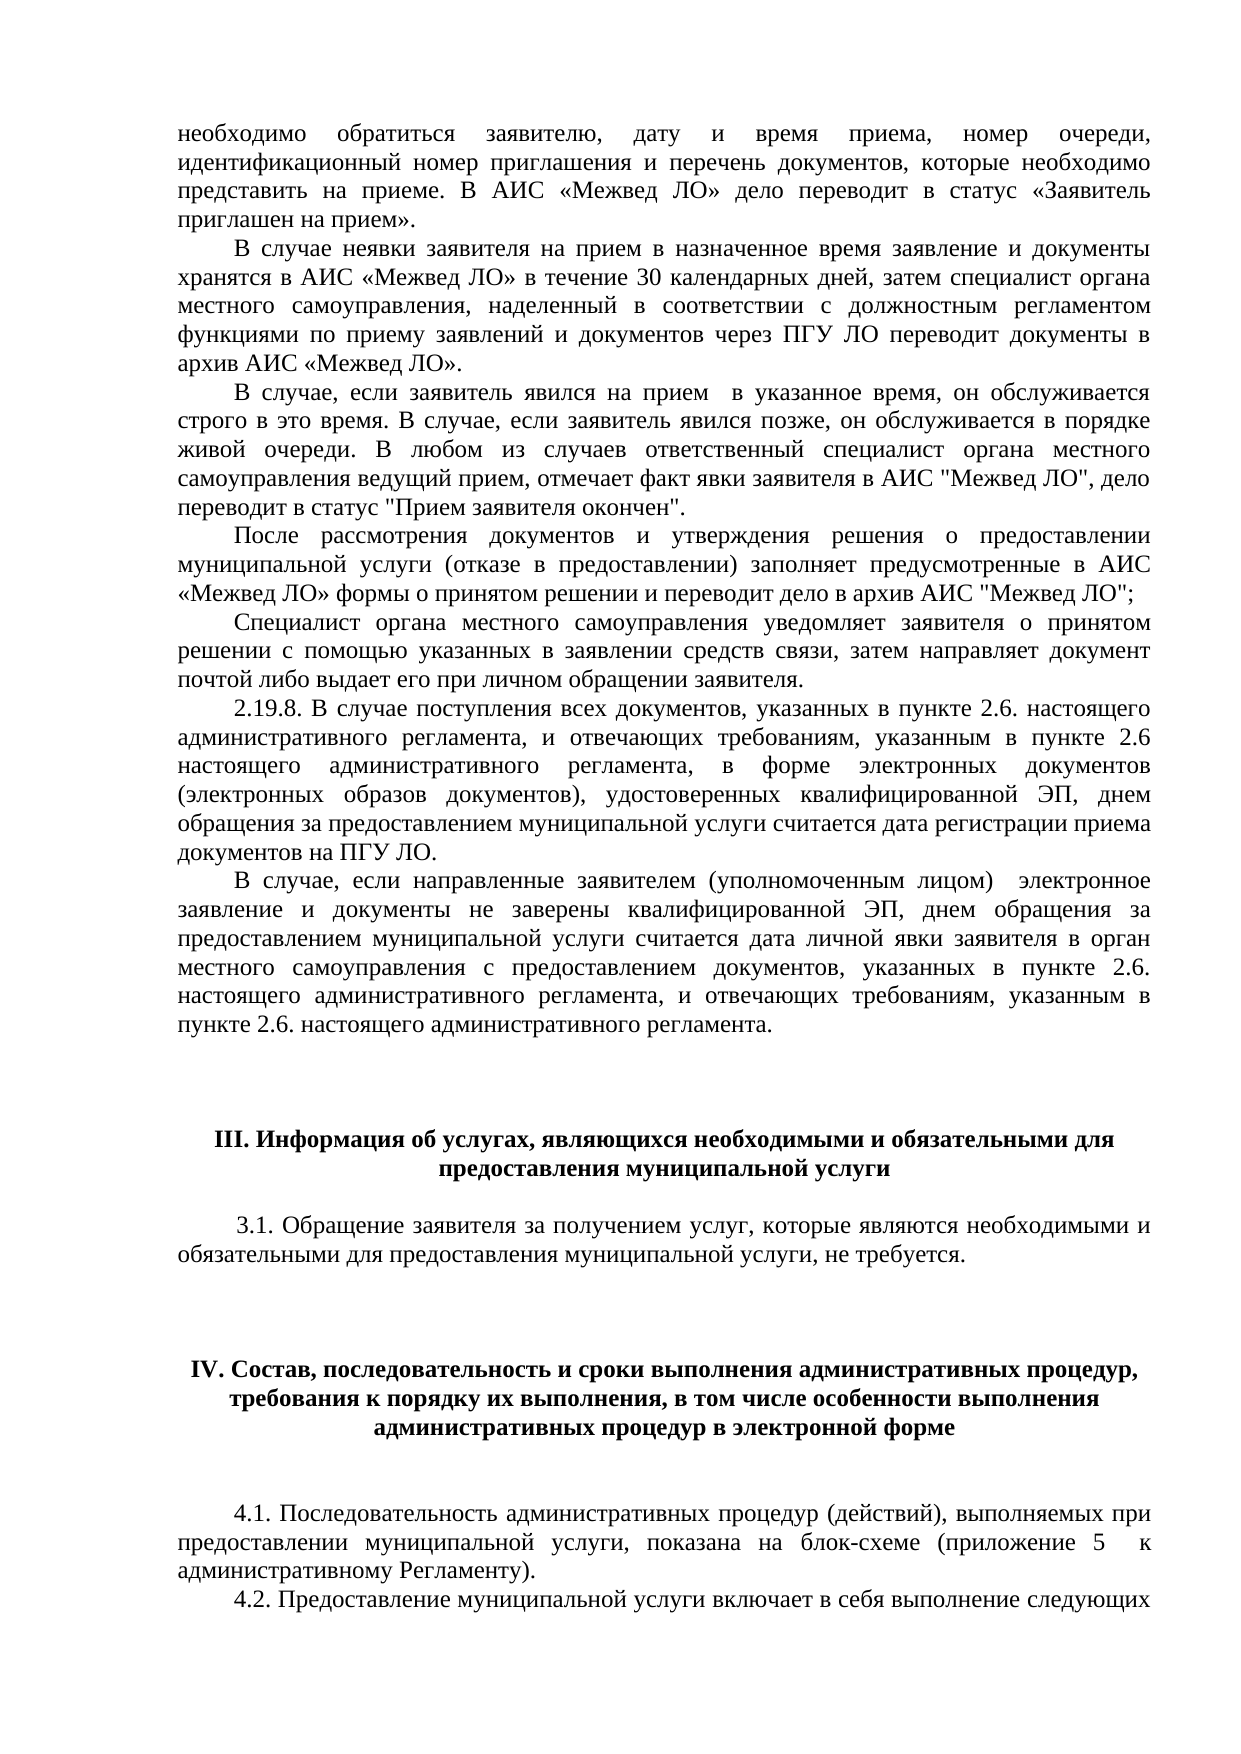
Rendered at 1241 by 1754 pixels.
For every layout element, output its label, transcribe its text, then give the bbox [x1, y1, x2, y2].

text IV. Состав, последовательность и сроки выполнения административных процедур, требования к порядку их выполнения, в том числе особенности выполнения административных процедур в электронной форме [177, 1354, 1152, 1441]
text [177, 1584, 1152, 1613]
text III. Информация об услугах, являющихся необходимыми и обязательными для предоставления муниципальной услуги [177, 1124, 1152, 1182]
text В случае неявки заявителя на прием в назначенное время заявление и документы хранятся в АИС «Межвед ЛО» в течение 30 календарных дней, затем специалист органа местного самоуправления, наделенный в соответствии с должностным регламентом функциями по приему заявлений и документов через ПГУ ЛО переводит документы в архив АИС «Межвед ЛО». [177, 233, 1152, 377]
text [177, 118, 1152, 233]
text В случае, если направленные заявителем (уполномоченным лицом) электронное заявление и документы не заверены квалифицированной ЭП, днем обращения за предоставлением муниципальной услуги считается дата личной явки заявителя в орган местного самоуправления с предоставлением документов, указанных в пункте 2.6. настоящего административного регламента, и отвечающих требованиям, указанным в пункте 2.6. настоящего административного регламента. [177, 866, 1152, 1038]
text 3.1. Обращение заявителя за получением услуг, которые являются необходимыми и обязательными для предоставления муниципальной услуги, не требуется. [177, 1211, 1152, 1268]
text 4.1. Последовательность административных процедур (действий), выполняемых при предоставлении муниципальной услуги, показана на блок-схеме (приложение 5 к административному Регламенту). [177, 1498, 1152, 1584]
text После рассмотрения документов и утверждения решения о предоставлении муниципальной услуги (отказе в предоставлении) заполняет предусмотренные в АИС «Межвед ЛО» формы о принятом решении и переводит дело в архив АИС "Межвед ЛО"; [177, 521, 1152, 607]
text Специалист органа местного самоуправления уведомляет заявителя о принятом решении с помощью указанных в заявлении средств связи, затем направляет документ почтой либо выдает его при личном обращении заявителя. [177, 607, 1152, 693]
text В случае, если заявитель явился на прием в указанное время, он обслуживается строго в это время. В случае, если заявитель явился позже, он обслуживается в порядке живой очереди. В любом из случаев ответственный специалист органа местного самоуправления ведущий прием, отмечает факт явки заявителя в АИС "Межвед ЛО", дело переводит в статус "Прием заявителя окончен". [177, 377, 1152, 521]
text 2.19.8. В случае поступления всех документов, указанных в пункте 2.6. настоящего административного регламента, и отвечающих требованиям, указанным в пункте 2.6 настоящего административного регламента, в форме электронных документов (электронных образов документов), удостоверенных квалифицированной ЭП, днем обращения за предоставлением муниципальной услуги считается дата регистрации приема документов на ПГУ ЛО. [177, 693, 1152, 866]
